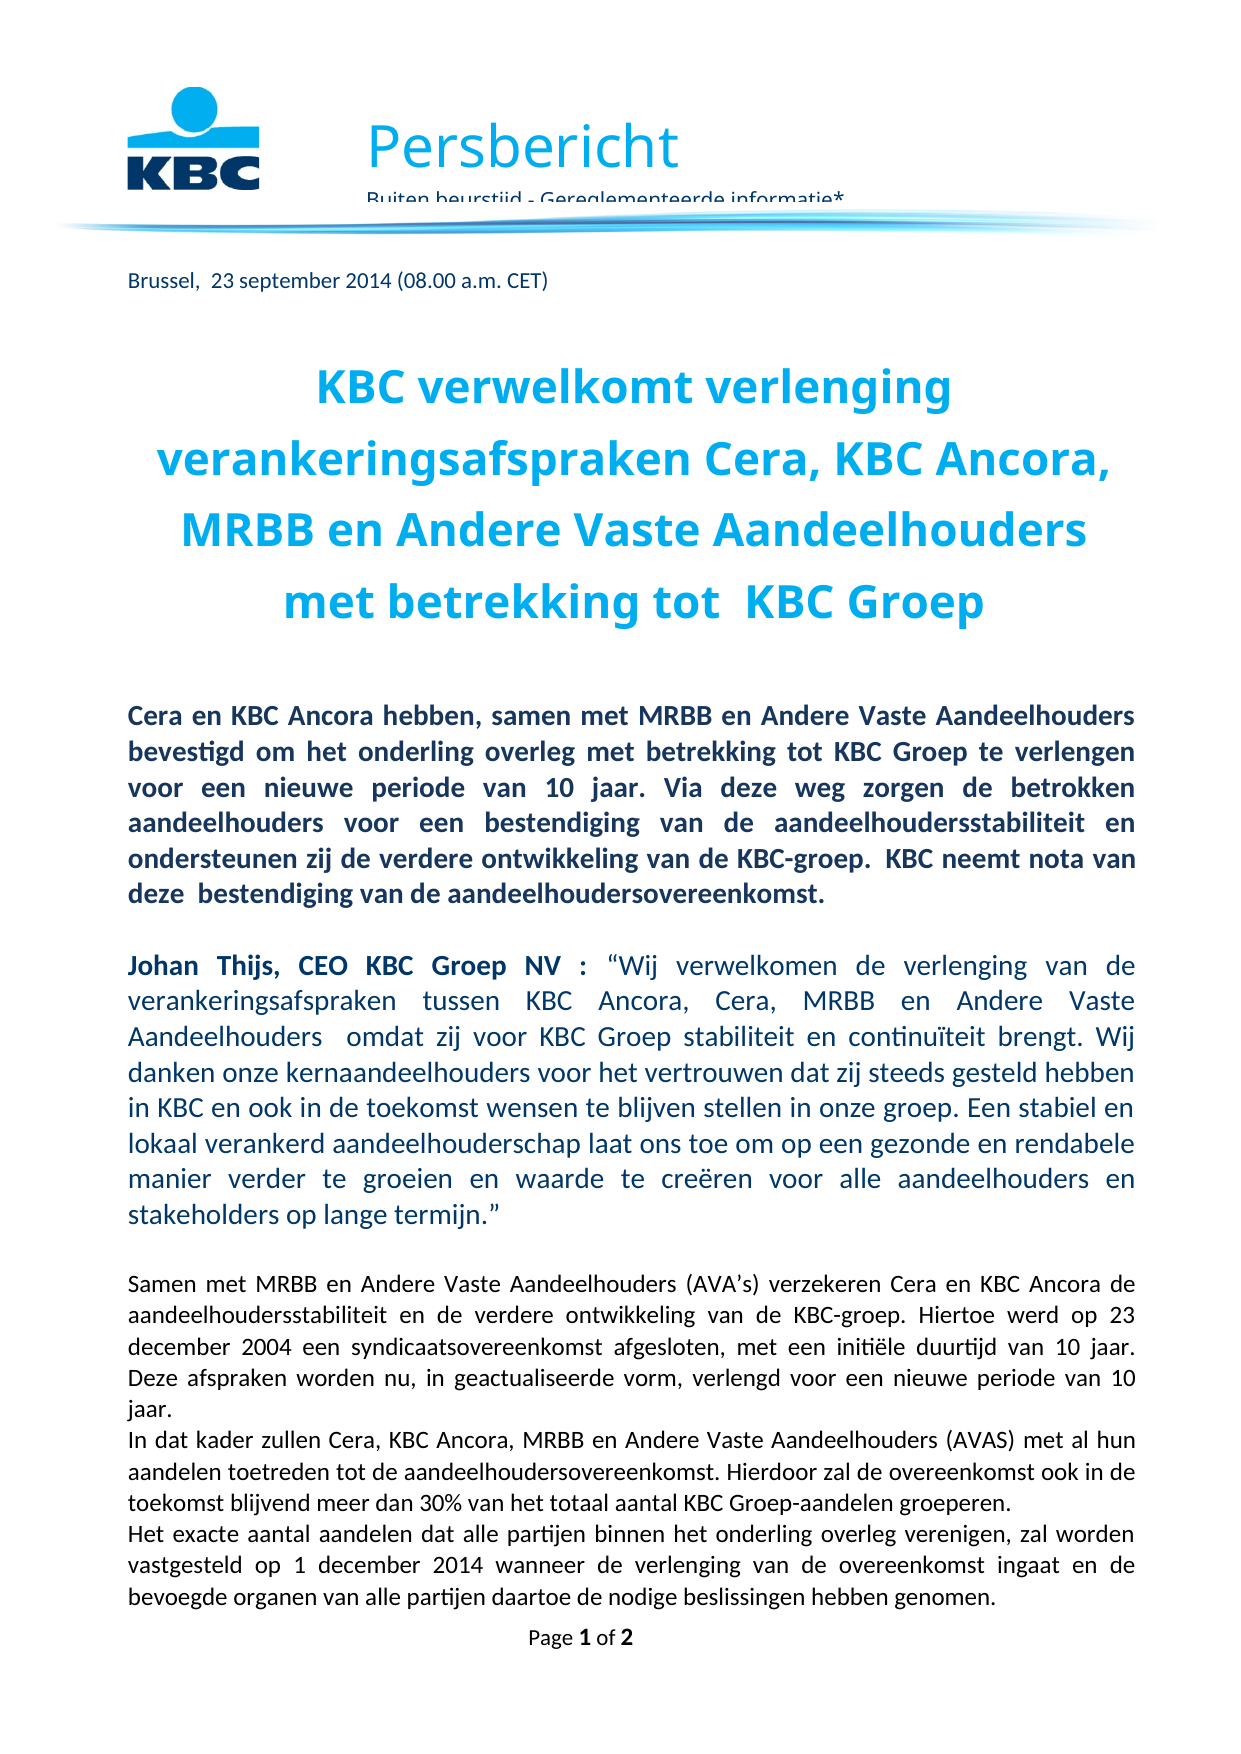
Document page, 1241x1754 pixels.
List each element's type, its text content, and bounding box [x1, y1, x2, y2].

text Cera en KBC Ancora hebben, samen met MRBB en Andere Vaste Aandeelhouders bevestigd om het onderling overleg met betrekking tot KBC Groep te verlengen voor een nieuwe periode van 10 jaar. Via deze weg zorgen de betrokken aandeelhouders voor een bestendiging van de aandeelhoudersstabiliteit en ondersteunen zij de verdere ontwikkeling van de KBC-groep. KBC neemt nota van deze bestendiging van de aandeelhoudersovereenkomst. [128, 697, 1136, 911]
text In dat kader zullen Cera, KBC Ancora, MRBB en Andere Vaste Aandeelhouders (AVAS) met al hun aandelen toetreden tot de aandeelhoudersovereenkomst. Hierdoor zal de overeenkomst ook in de toekomst blijvend meer dan 30% van het totaal aantal KBC Groep-aandelen groeperen. [128, 1424, 1137, 1517]
text Het exacte aantal aandelen dat alle partijen binnen het onderling overleg verenigen, zal worden vastgesteld op 1 december 2014 wanneer de verlenging van de overeenkomst ingaat en de bevoegde organen van alle partijen daartoe de nodige beslissingen hebben genomen. [128, 1517, 1137, 1611]
text Samen met MRBB en Andere Vaste Aandeelhouders (AVA’s) verzekeren Cera en KBC Ancora de aandeelhoudersstabiliteit en de verdere ontwikkeling van de KBC-groep. Hiertoe werd op 23 december 2004 een syndicaatsovereenkomst afgesloten, met een initiële duurtijd van 10 jaar. Deze afspraken worden nu, in geactualiseerde vorm, verlengd voor een nieuwe periode van 10 jaar. [128, 1267, 1137, 1424]
text Johan Thijs, CEO KBC Groep NV : “Wij verwelkomen de verlenging van de verankeringsafspraken tussen KBC Ancora, Cera, MRBB en Andere Vaste Aandeelhouders omdat zij voor KBC Groep stabiliteit en continuïteit brengt. Wij danken onze kernaandeelhouders voor het vertrouwen dat zij steeds gesteld hebben in KBC en ook in de toekomst wensen te blijven stellen in onze groep. Een stabiel en lokaal verankerd aandeelhouderschap laat ons toe om op een gezonde en rendabele manier verder te groeien en waarde te creëren voor alle aandeelhouders en stakeholders op lange termijn.” [128, 947, 1136, 1232]
picture [127, 148, 260, 190]
picture [53, 209, 1165, 238]
text KBC verwelkomt verlenging verankeringsafspraken Cera, KBC Ancora, MRBB en Andere Vaste Aandeelhouders met betrekking tot KBC Groep [128, 354, 1140, 632]
picture [127, 87, 260, 137]
text Brussel, 23 september 2014 (08.00 a.m. CET) [128, 266, 1137, 294]
